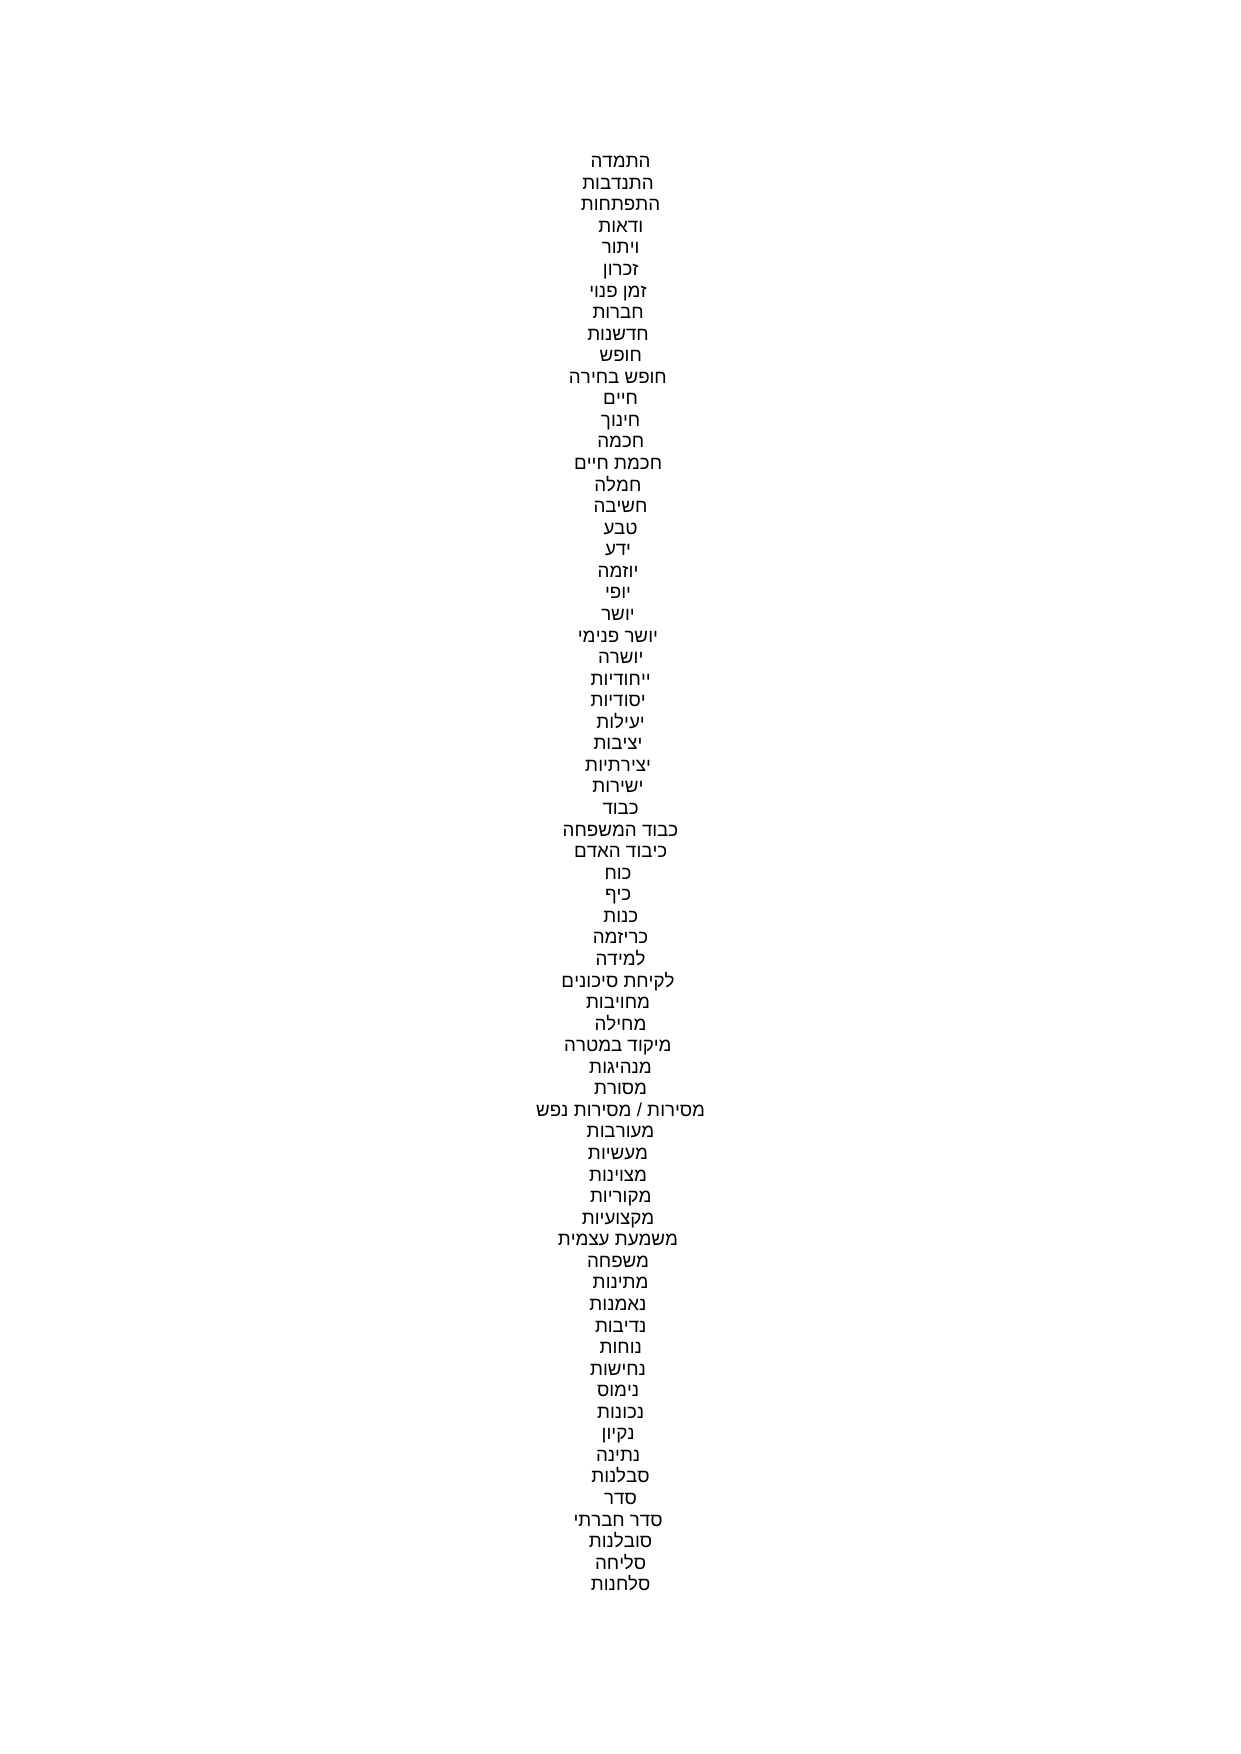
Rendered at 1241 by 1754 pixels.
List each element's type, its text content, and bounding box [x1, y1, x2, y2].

text נחישות נימוס נכונות [187, 1357, 1053, 1422]
text סלחנות [187, 1573, 1053, 1595]
text סדר [187, 1487, 1053, 1508]
text מסירות / מסירות נפש [187, 1099, 1053, 1120]
text כבוד המשפחה [187, 818, 1053, 840]
text ויתור [187, 236, 1053, 258]
text מקצועיות משמעת עצמית משפחה מתינות [187, 1207, 1053, 1293]
text חכמה [187, 430, 1053, 452]
text ידע יוזמה יופי יושר יושר פנימי יושרה [187, 538, 1053, 667]
text כוח כיף כנות [187, 862, 1053, 926]
text ייחודיות [187, 667, 1053, 689]
text יסודיות יעילות [187, 689, 1053, 732]
text חופש בחירה חיים חינוך [187, 366, 1053, 430]
text סליחה [187, 1552, 1053, 1573]
text נאמנות נדיבות [187, 1293, 1053, 1336]
text נקיון נתינה סבלנות [187, 1422, 1053, 1487]
text מעורבות [187, 1120, 1053, 1142]
text התמדה התנדבות התפתחות [187, 150, 1053, 215]
text ודאות [187, 215, 1053, 236]
text כריזמה למידה [187, 926, 1053, 969]
text יציבות יצירתיות ישירות כבוד [187, 732, 1053, 818]
text מעשיות מצוינות מקוריות [187, 1142, 1053, 1207]
text לקיחת סיכונים מחויבות מחילה [187, 969, 1053, 1034]
text מסורת [187, 1077, 1053, 1099]
text נוחות [187, 1336, 1053, 1357]
text טבע [187, 517, 1053, 538]
text זכרון זמן פנוי חברות חדשנות חופש [187, 258, 1053, 366]
text חכמת חיים חמלה חשיבה [187, 452, 1053, 517]
text מיקוד במטרה מנהיגות [187, 1034, 1053, 1077]
text סדר חברתי סובלנות [187, 1508, 1053, 1552]
text כיבוד האדם [187, 840, 1053, 862]
